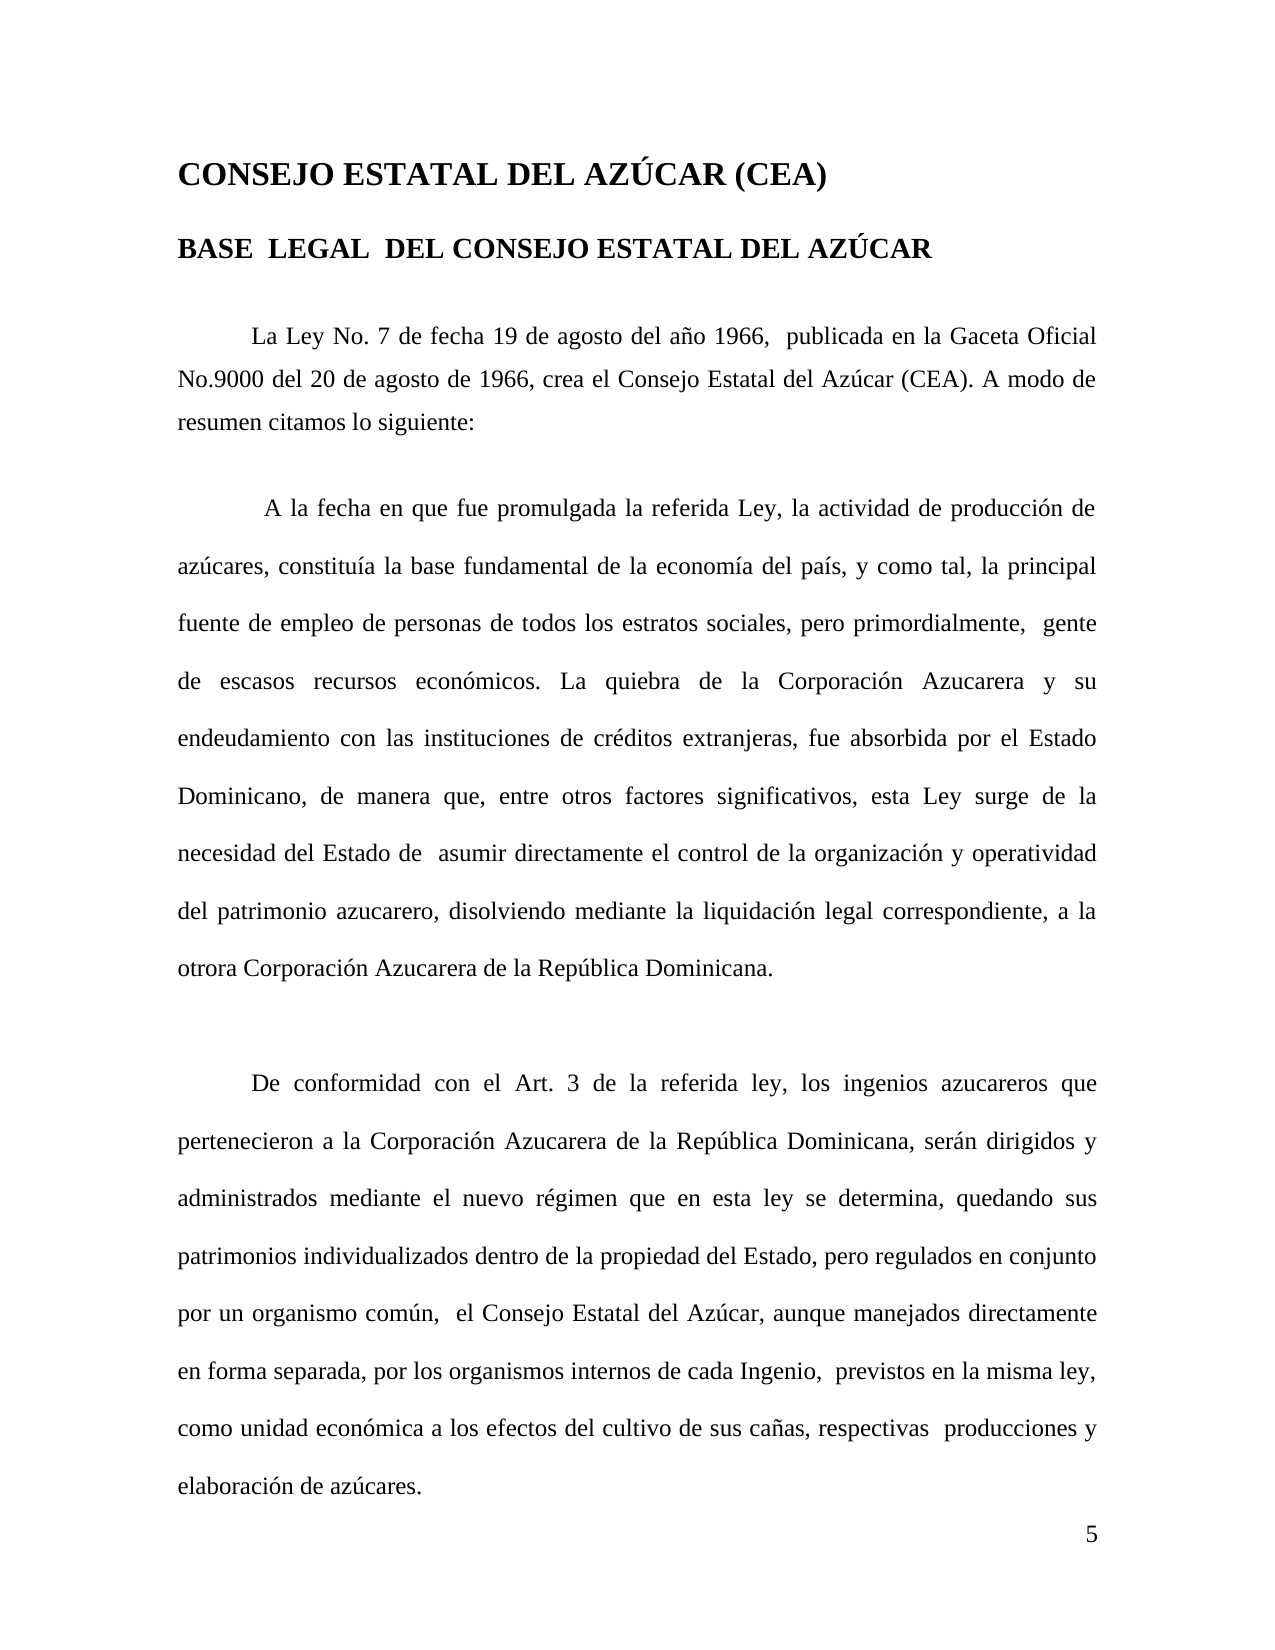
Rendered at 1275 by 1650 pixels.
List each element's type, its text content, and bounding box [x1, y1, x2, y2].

text De conformidad con el Art. 3 de la referida ley, los ingenios azucareros que pertenecieron a la Corporación Azucarera de la República Dominicana, serán dirigidos y administrados mediante el nuevo régimen que en esta ley se determina, quedando sus patrimonios individualizados dentro de la propiedad del Estado, pero regulados en conjunto por un organismo común, el Consejo Estatal del Azúcar, aunque manejados directamente en forma separada, por los organismos internos de cada Ingenio, previstos en la misma ley, como unidad económica a los efectos del cultivo de sus cañas, respectivas producciones y elaboración de azúcares. [177, 1068, 1098, 1500]
text La Ley No. 7 de fecha 19 de agosto del año 1966, publicada en la Gaceta Oficial No.9000 del 20 de agosto de 1966, crea el Consejo Estatal del Azúcar (CEA). A modo de resumen citamos lo siguiente: [177, 321, 1098, 436]
text BASE LEGAL DEL CONSEJO ESTATAL DEL AZÚCAR [177, 231, 1098, 265]
text CONSEJO ESTATAL DEL AZÚCAR (CEA) [177, 154, 1098, 193]
text A la fecha en que fue promulgada la referida Ley, la actividad de producción de azúcares, constituía la base fundamental de la economía del país, y como tal, la principal fuente de empleo de personas de todos los estratos sociales, pero primordialmente, gente de escasos recursos económicos. La quiebra de la Corporación Azucarera y su endeudamiento con las instituciones de créditos extranjeras, fue absorbida por el Estado Dominicano, de manera que, entre otros factores significativos, esta Ley surge de la necesidad del Estado de asumir directamente el control de la organización y operatividad del patrimonio azucarero, disolviendo mediante la liquidación legal correspondiente, a la otrora Corporación Azucarera de la República Dominicana. [177, 493, 1098, 982]
